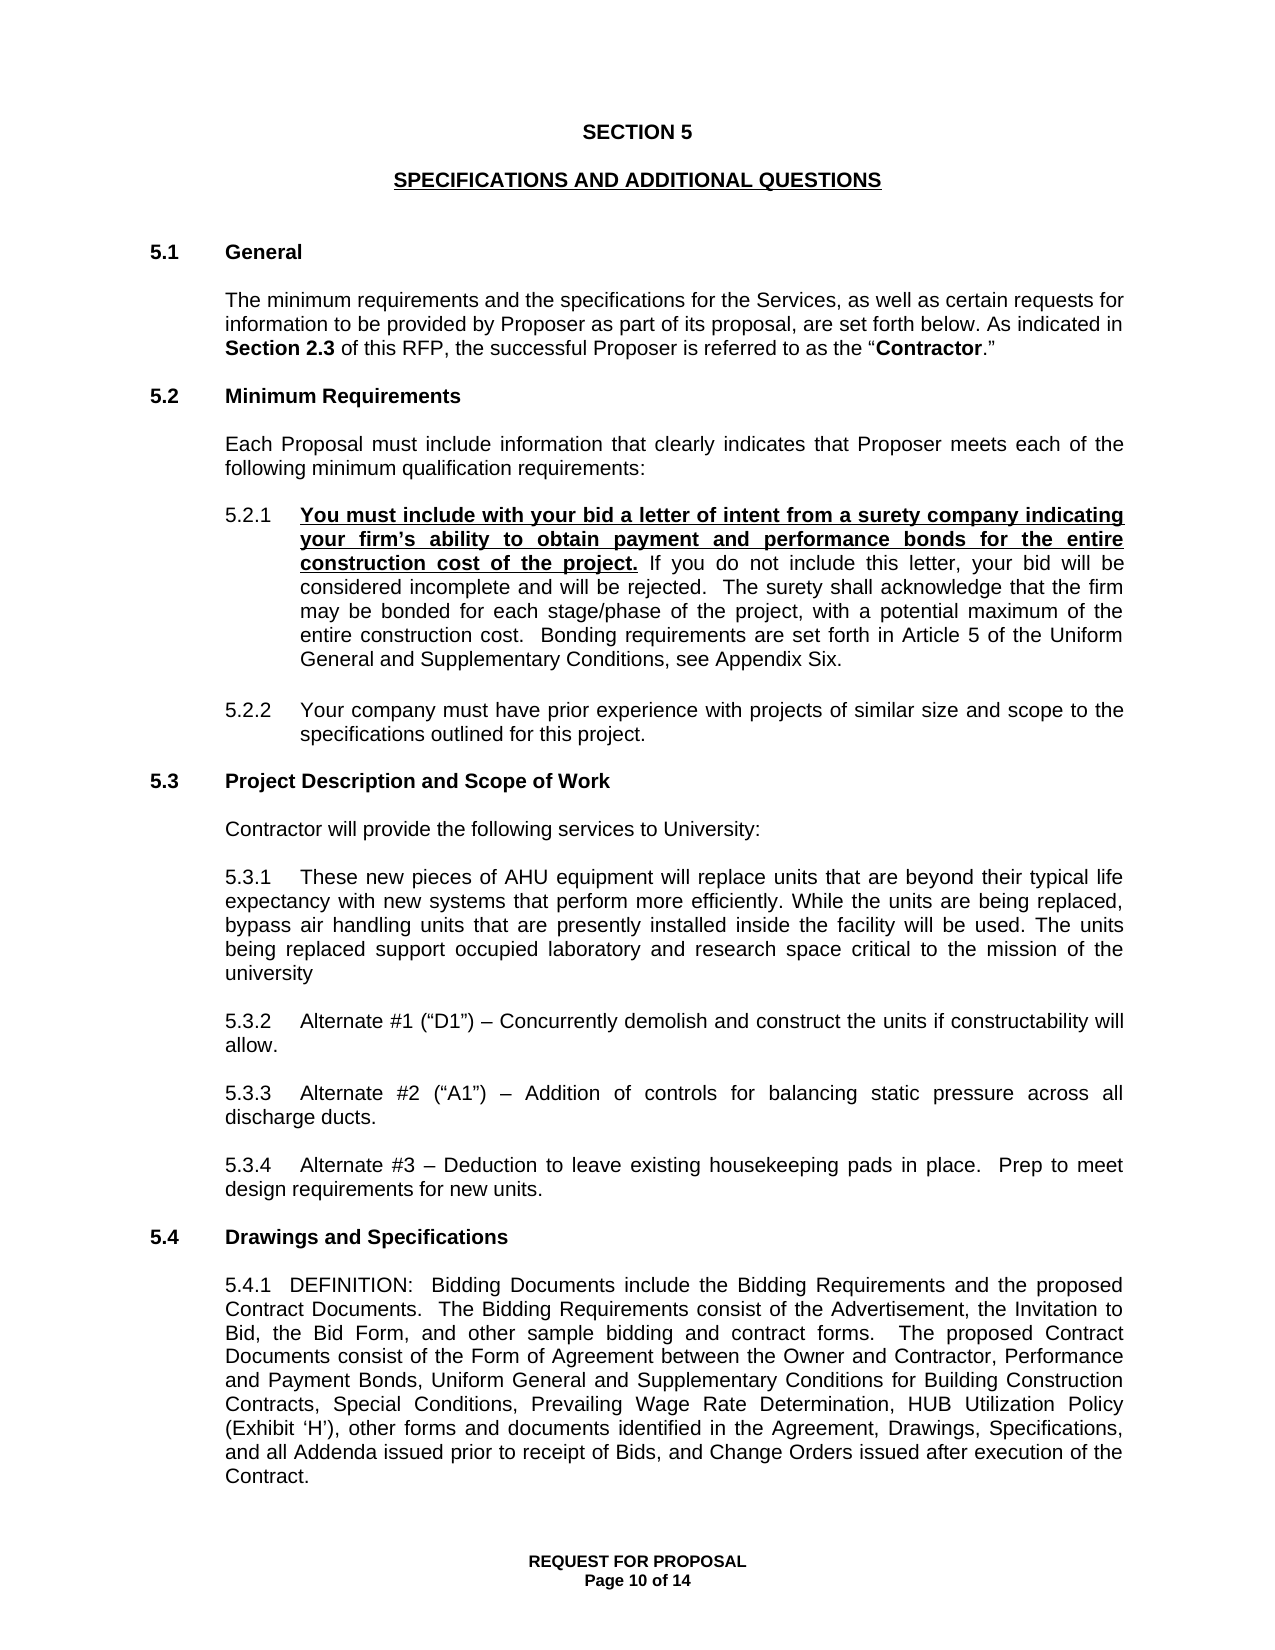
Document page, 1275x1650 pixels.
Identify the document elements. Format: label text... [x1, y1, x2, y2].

text The minimum requirements and the specifications for the Services, as well as certain requests for information to be provided by Proposer as part of its proposal, are set forth below. As indicated in Section 2.3 of this RFP, the successful Proposer is referred to as the “Contractor.” [225, 288, 1125, 359]
text 5.3.4 Alternate #3 – Deduction to leave existing housekeeping pads in place. Prep to meet design requirements for new units. [225, 1153, 1125, 1201]
text 5.3.1 These new pieces of AHU equipment will replace units that are beyond their typical life expectancy with new systems that perform more efficiently. While the units are being replaced, bypass air handling units that are presently installed inside the facility will be used. The units being replaced support occupied laboratory and research space critical to the mission of the university [225, 865, 1125, 985]
text 5.4.1 DEFINITION: Bidding Documents include the Bidding Requirements and the proposed Contract Documents. The Bidding Requirements consist of the Advertisement, the Invitation to Bid, the Bid Form, and other sample bidding and contract forms. The proposed Contract Documents consist of the Form of Agreement between the Owner and Contractor, Performance and Payment Bonds, Uniform General and Supplementary Conditions for Building Construction Contracts, Special Conditions, Prevailing Wage Rate Determination, HUB Utilization Policy (Exhibit ‘H’), other forms and documents identified in the Agreement, Drawings, Specifications, and all Addenda issued prior to receipt of Bids, and Change Orders issued after execution of the Contract. [225, 1272, 1125, 1488]
text Contractor will provide the following services to University: [225, 817, 1125, 841]
list Your company must have prior experience with projects of similar size and scope to the specifications outlined for this project. [225, 697, 1125, 745]
text 5.3.3 Alternate #2 (“A1”) – Addition of controls for balancing static pressure across all discharge ducts. [225, 1081, 1125, 1129]
text Each Proposal must include information that clearly indicates that Proposer meets each of the following minimum qualification requirements: [225, 431, 1125, 479]
text SPECIFICATIONS AND ADDITIONAL QUESTIONS [150, 168, 1125, 192]
text 5.1 General [150, 240, 1125, 264]
text 5.4 Drawings and Specifications [150, 1224, 1125, 1248]
text 5.3 Project Description and Scope of Work [150, 769, 1125, 793]
text 5.2 Minimum Requirements [150, 383, 1125, 407]
text SECTION 5 [150, 120, 1125, 144]
list You must include with your bid a letter of intent from a surety company indicating your firm’s ability to obtain payment and performance bonds for the entire construction cost of the project. If you do not include this letter, your bid will be considered incomplete and will be rejected. The surety shall acknowledge that the firm may be bonded for each stage/phase of the project, with a potential maximum of the entire construction cost. Bonding requirements are set forth in Article 5 of the Uniform General and Supplementary Conditions, see Appendix Six. [225, 503, 1125, 697]
text 5.3.2 Alternate #1 (“D1”) – Concurrently demolish and construct the units if constructability will allow. [225, 1009, 1125, 1057]
